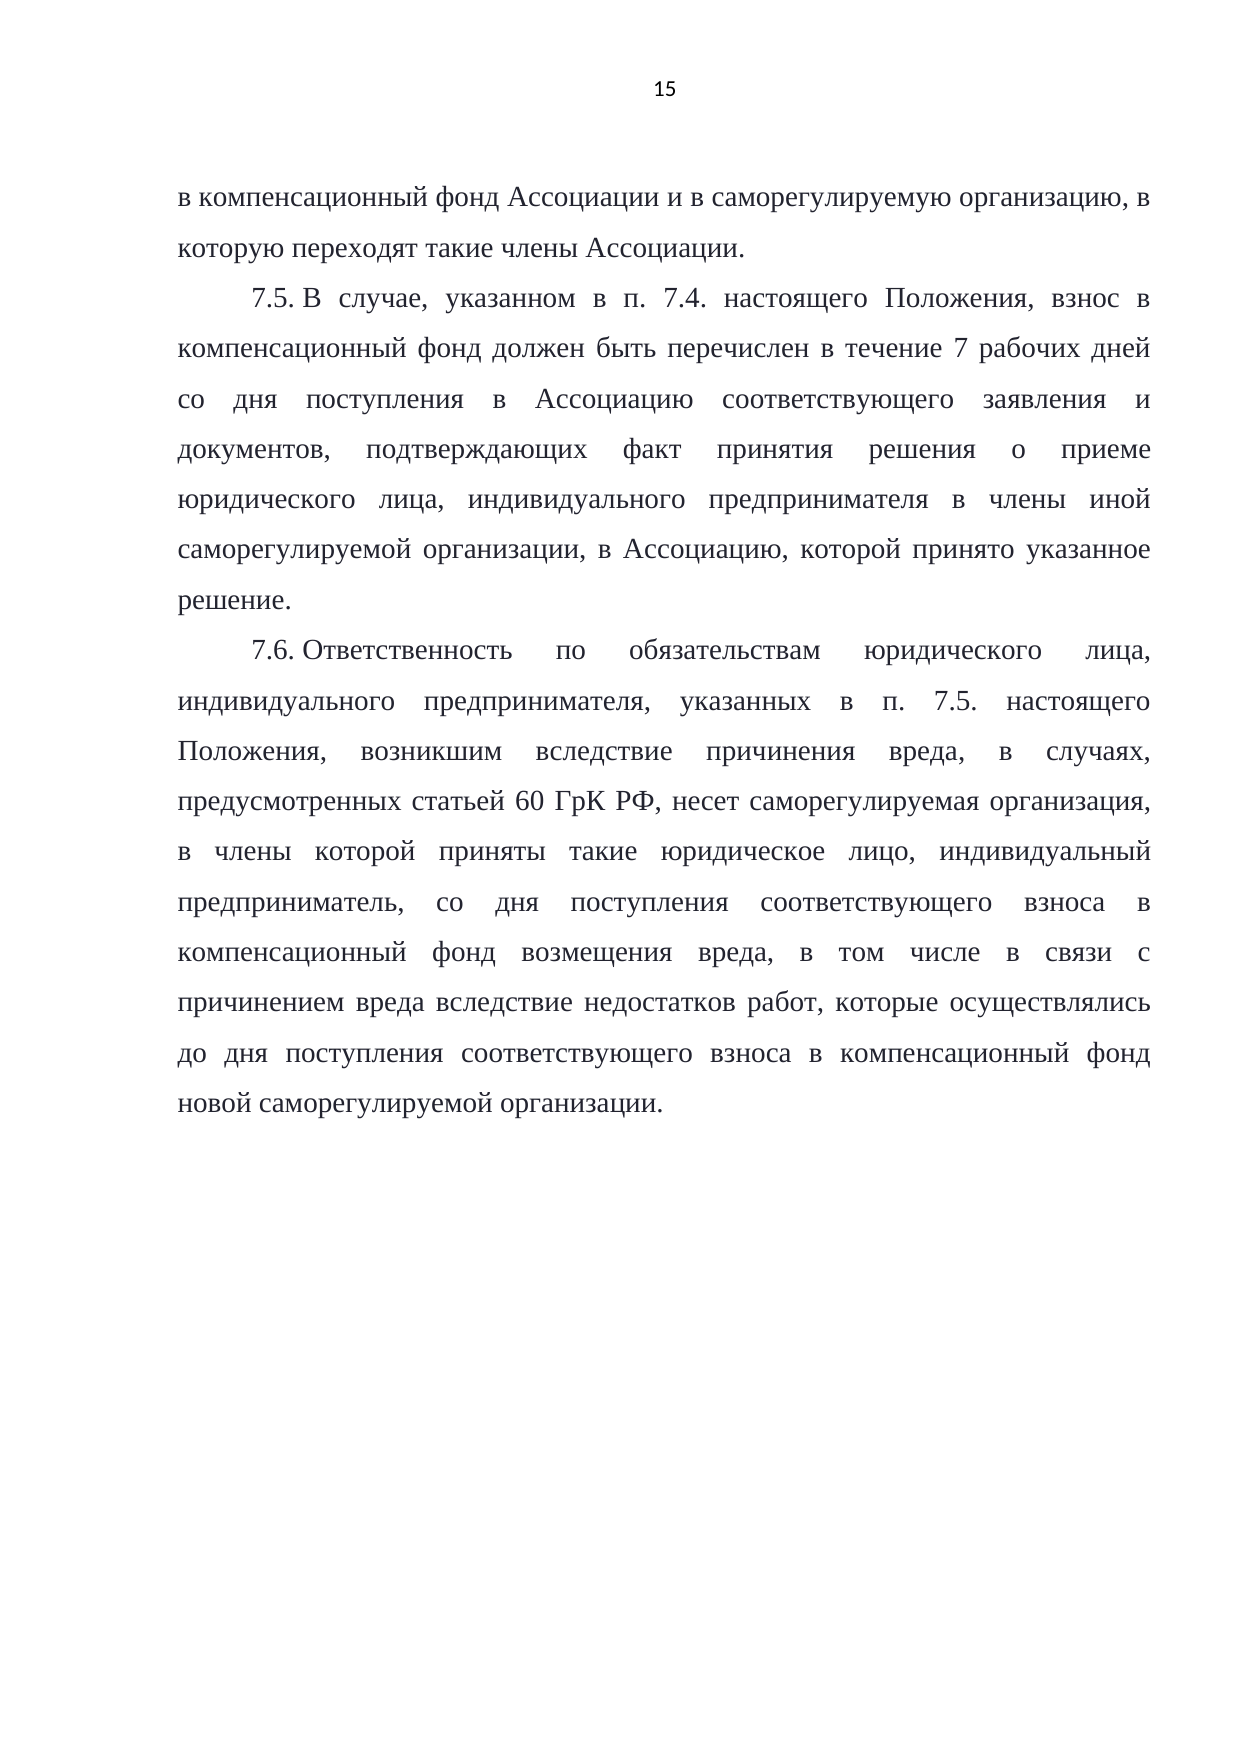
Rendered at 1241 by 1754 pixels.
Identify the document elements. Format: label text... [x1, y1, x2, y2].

text 7.6. Ответственность по обязательствам юридического лица, индивидуального предпринимателя, указанных в п. 7.5. настоящего Положения, возникшим вследствие причинения вреда, в случаях, предусмотренных статьей 60 ГрК РФ, несет саморегулируемая организация, в члены которой приняты такие юридическое лицо, индивидуальный предприниматель, со дня поступления соответствующего взноса в компенсационный фонд возмещения вреда, в том числе в связи с причинением вреда вследствие недостатков работ, которые осуществлялись до дня поступления соответствующего взноса в компенсационный фонд новой саморегулируемой организации. [177, 632, 1152, 1119]
text 7.5. В случае, указанном в п. 7.4. настоящего Положения, взнос в компенсационный фонд должен быть перечислен в течение 7 рабочих дней со дня поступления в Ассоциацию соответствующего заявления и документов, подтверждающих факт принятия решения о приеме юридического лица, индивидуального предпринимателя в члены иной саморегулируемой организации, в Ассоциацию, которой принято указанное решение. [177, 280, 1152, 616]
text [177, 179, 1152, 263]
